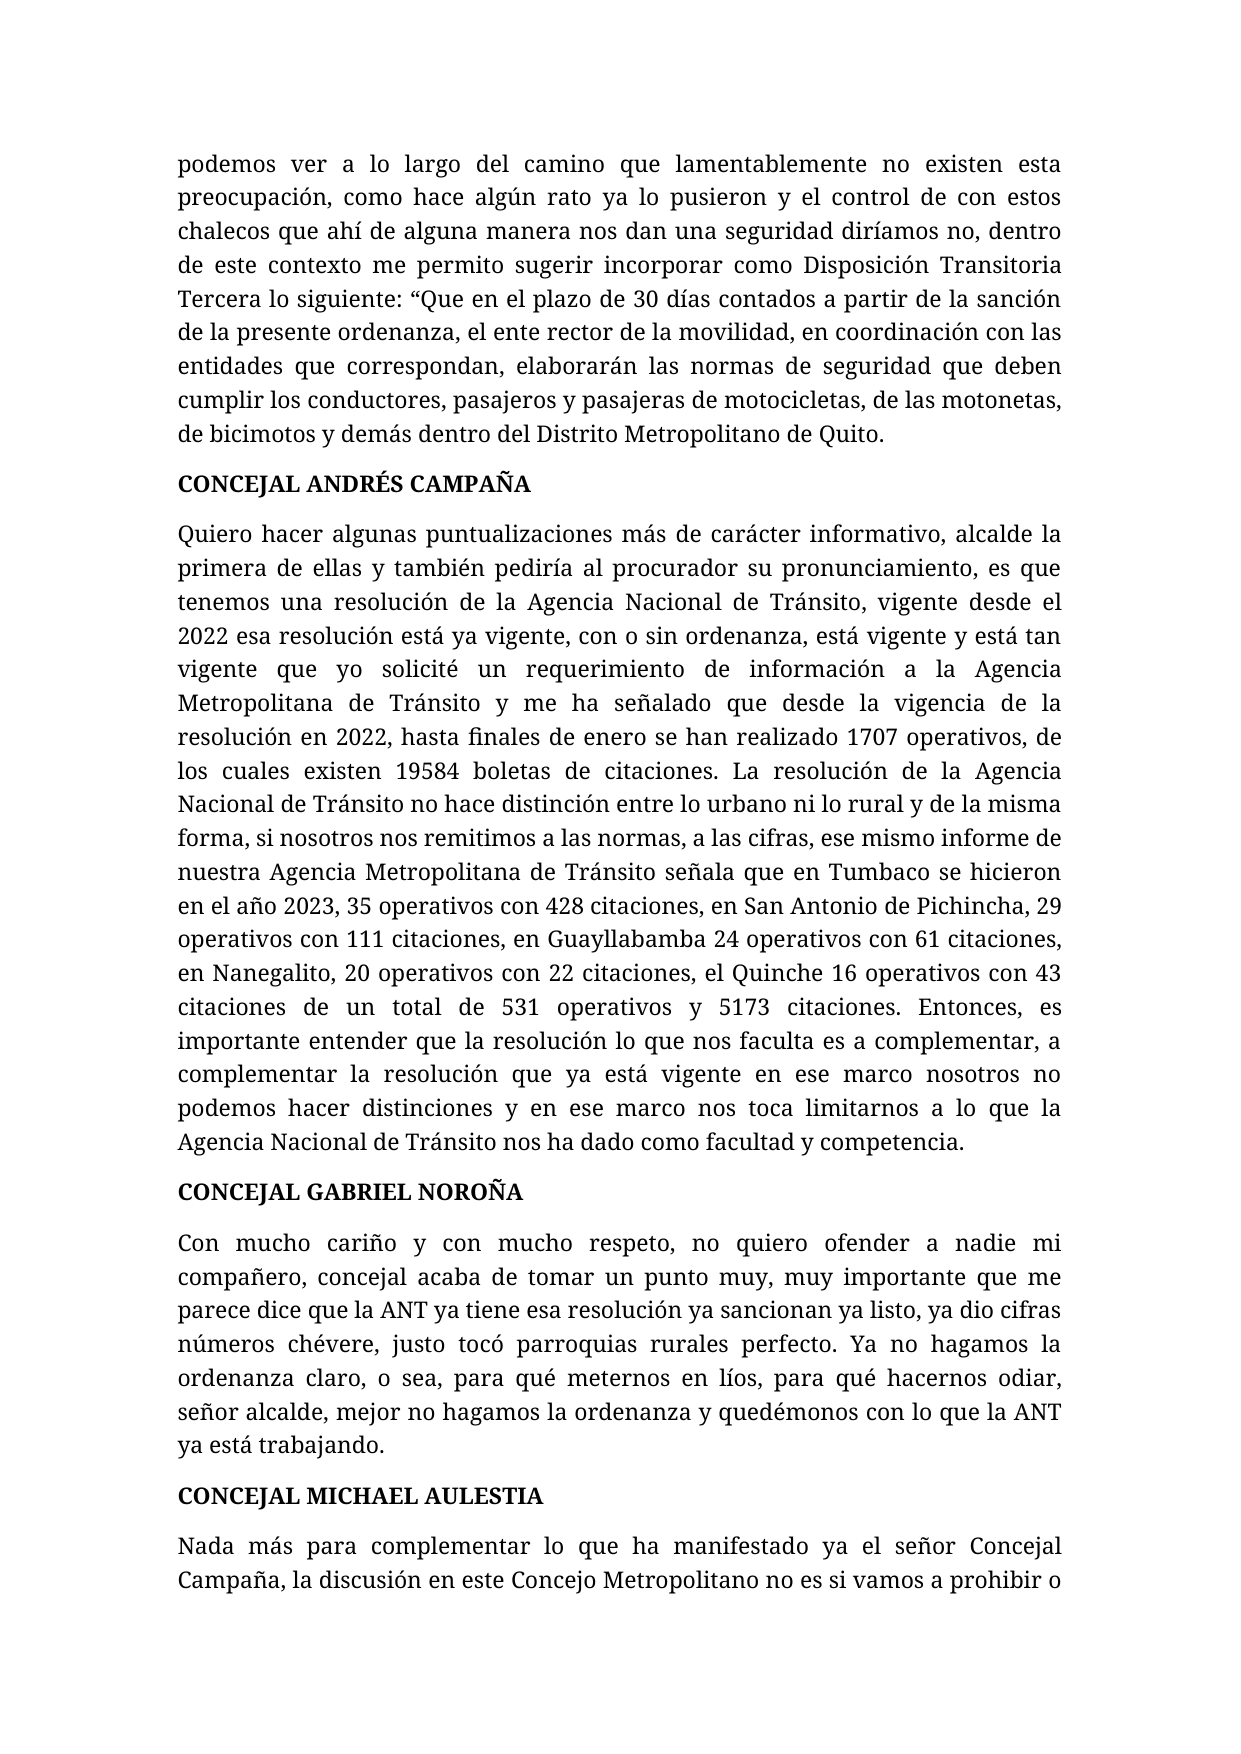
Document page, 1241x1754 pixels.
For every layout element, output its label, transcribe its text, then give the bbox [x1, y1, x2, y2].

text Con mucho cariño y con mucho respeto, no quiero ofender a nadie mi compañero, concejal acaba de tomar un punto muy, muy importante que me parece dice que la ANT ya tiene esa resolución ya sancionan ya listo, ya dio cifras números chévere, justo tocó parroquias rurales perfecto. Ya no hagamos la ordenanza claro, o sea, para qué meternos en líos, para qué hacernos odiar, señor alcalde, mejor no hagamos la ordenanza y quedémonos con lo que la ANT ya está trabajando. [177, 1227, 1063, 1461]
text Quiero hacer algunas puntualizaciones más de carácter informativo, alcalde la primera de ellas y también pediría al procurador su pronunciamiento, es que tenemos una resolución de la Agencia Nacional de Tránsito, vigente desde el 2022 esa resolución está ya vigente, con o sin ordenanza, está vigente y está tan vigente que yo solicité un requerimiento de información a la Agencia Metropolitana de Tránsito y me ha señalado que desde la vigencia de la resolución en 2022, hasta finales de enero se han realizado 1707 operativos, de los cuales existen 19584 boletas de citaciones. La resolución de la Agencia Nacional de Tránsito no hace distinción entre lo urbano ni lo rural y de la misma forma, si nosotros nos remitimos a las normas, a las cifras, ese mismo informe de nuestra Agencia Metropolitana de Tránsito señala que en Tumbaco se hicieron en el año 2023, 35 operativos con 428 citaciones, en San Antonio de Pichincha, 29 operativos con 111 citaciones, en Guayllabamba 24 operativos con 61 citaciones, en Nanegalito, 20 operativos con 22 citaciones, el Quinche 16 operativos con 43 citaciones de un total de 531 operativos y 5173 citaciones. Entonces, es importante entender que la resolución lo que nos faculta es a complementar, a complementar la resolución que ya está vigente en ese marco nosotros no podemos hacer distinciones y en ese marco nos toca limitarnos a lo que la Agencia Nacional de Tránsito nos ha dado como facultad y competencia. [177, 518, 1063, 1157]
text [177, 1530, 1063, 1595]
text CONCEJAL GABRIEL NOROÑA [177, 1176, 1063, 1208]
text CONCEJAL ANDRÉS CAMPAÑA [177, 468, 1063, 499]
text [177, 148, 1063, 449]
text CONCEJAL MICHAEL AULESTIA [177, 1480, 1063, 1511]
